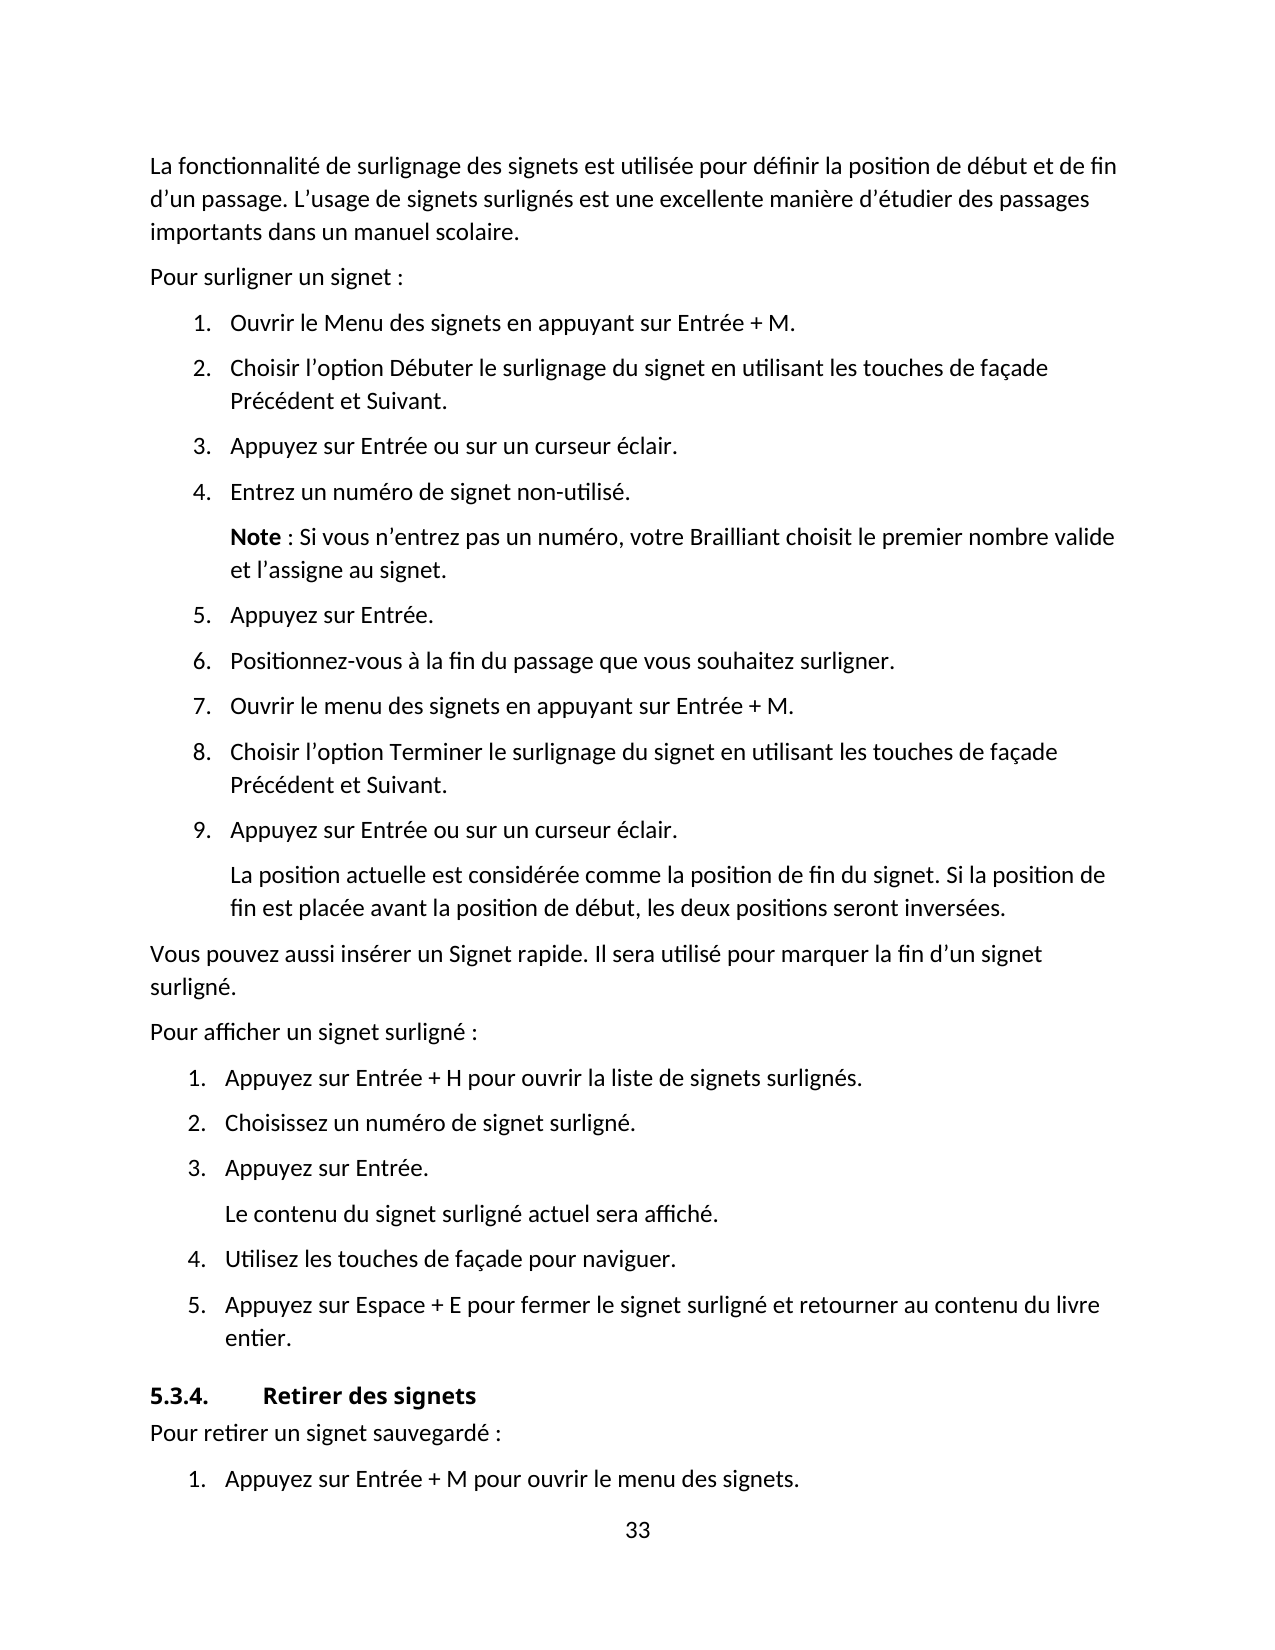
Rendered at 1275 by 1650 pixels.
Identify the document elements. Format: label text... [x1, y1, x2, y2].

list Appuyez sur Entrée. [187, 1152, 1125, 1183]
list Appuyez sur Entrée + M pour ouvrir le menu des signets. [187, 1463, 1125, 1493]
text La fonctionnalité de surlignage des signets est utilisée pour définir la position de début et de fin d’un passage. L’usage de signets surlignés est une excellente manière d’étudier des passages importants dans un manuel scolaire. [150, 150, 1125, 246]
list Ouvrir le menu des signets en appuyant sur Entrée + M. [193, 690, 1125, 721]
list Positionnez-vous à la fin du passage que vous souhaitez surligner. [193, 645, 1125, 676]
list Appuyez sur Entrée + H pour ouvrir la liste de signets surlignés. [187, 1062, 1125, 1092]
list Choisir l’option Terminer le surlignage du signet en utilisant les touches de façade Précédent et Suivant. [193, 736, 1125, 799]
text Note : Si vous n’entrez pas un numéro, votre Brailliant choisit le premier nombre valide et l’assigne au signet. [230, 521, 1125, 585]
list Appuyez sur Entrée. [193, 599, 1125, 630]
text Pour retirer un signet sauvegardé : [150, 1417, 1125, 1448]
list Appuyez sur Espace + E pour fermer le signet surligné et retourner au contenu du livre entier. [187, 1289, 1125, 1352]
subtitle Retirer des signets [150, 1379, 1125, 1411]
list Ouvrir le Menu des signets en appuyant sur Entrée + M. [193, 307, 1125, 337]
list Choisissez un numéro de signet surligné. [187, 1107, 1125, 1138]
text Pour surligner un signet : [150, 261, 1125, 292]
text Vous pouvez aussi insérer un Signet rapide. Il sera utilisé pour marquer la fin d’un signet surligné. [150, 938, 1125, 1001]
list Appuyez sur Entrée ou sur un curseur éclair. [193, 430, 1125, 461]
list Entrez un numéro de signet non-utilisé. [193, 476, 1125, 506]
list Utilisez les touches de façade pour naviguer. [187, 1243, 1125, 1274]
list Appuyez sur Entrée ou sur un curseur éclair. [193, 814, 1125, 845]
text Pour afficher un signet surligné : [150, 1016, 1125, 1047]
text La position actuelle est considérée comme la position de fin du signet. Si la position de fin est placée avant la position de début, les deux positions seront inversées. [230, 859, 1125, 923]
text Le contenu du signet surligné actuel sera affiché. [225, 1198, 1125, 1228]
list Choisir l’option Débuter le surlignage du signet en utilisant les touches de façade Précédent et Suivant. [193, 352, 1125, 416]
